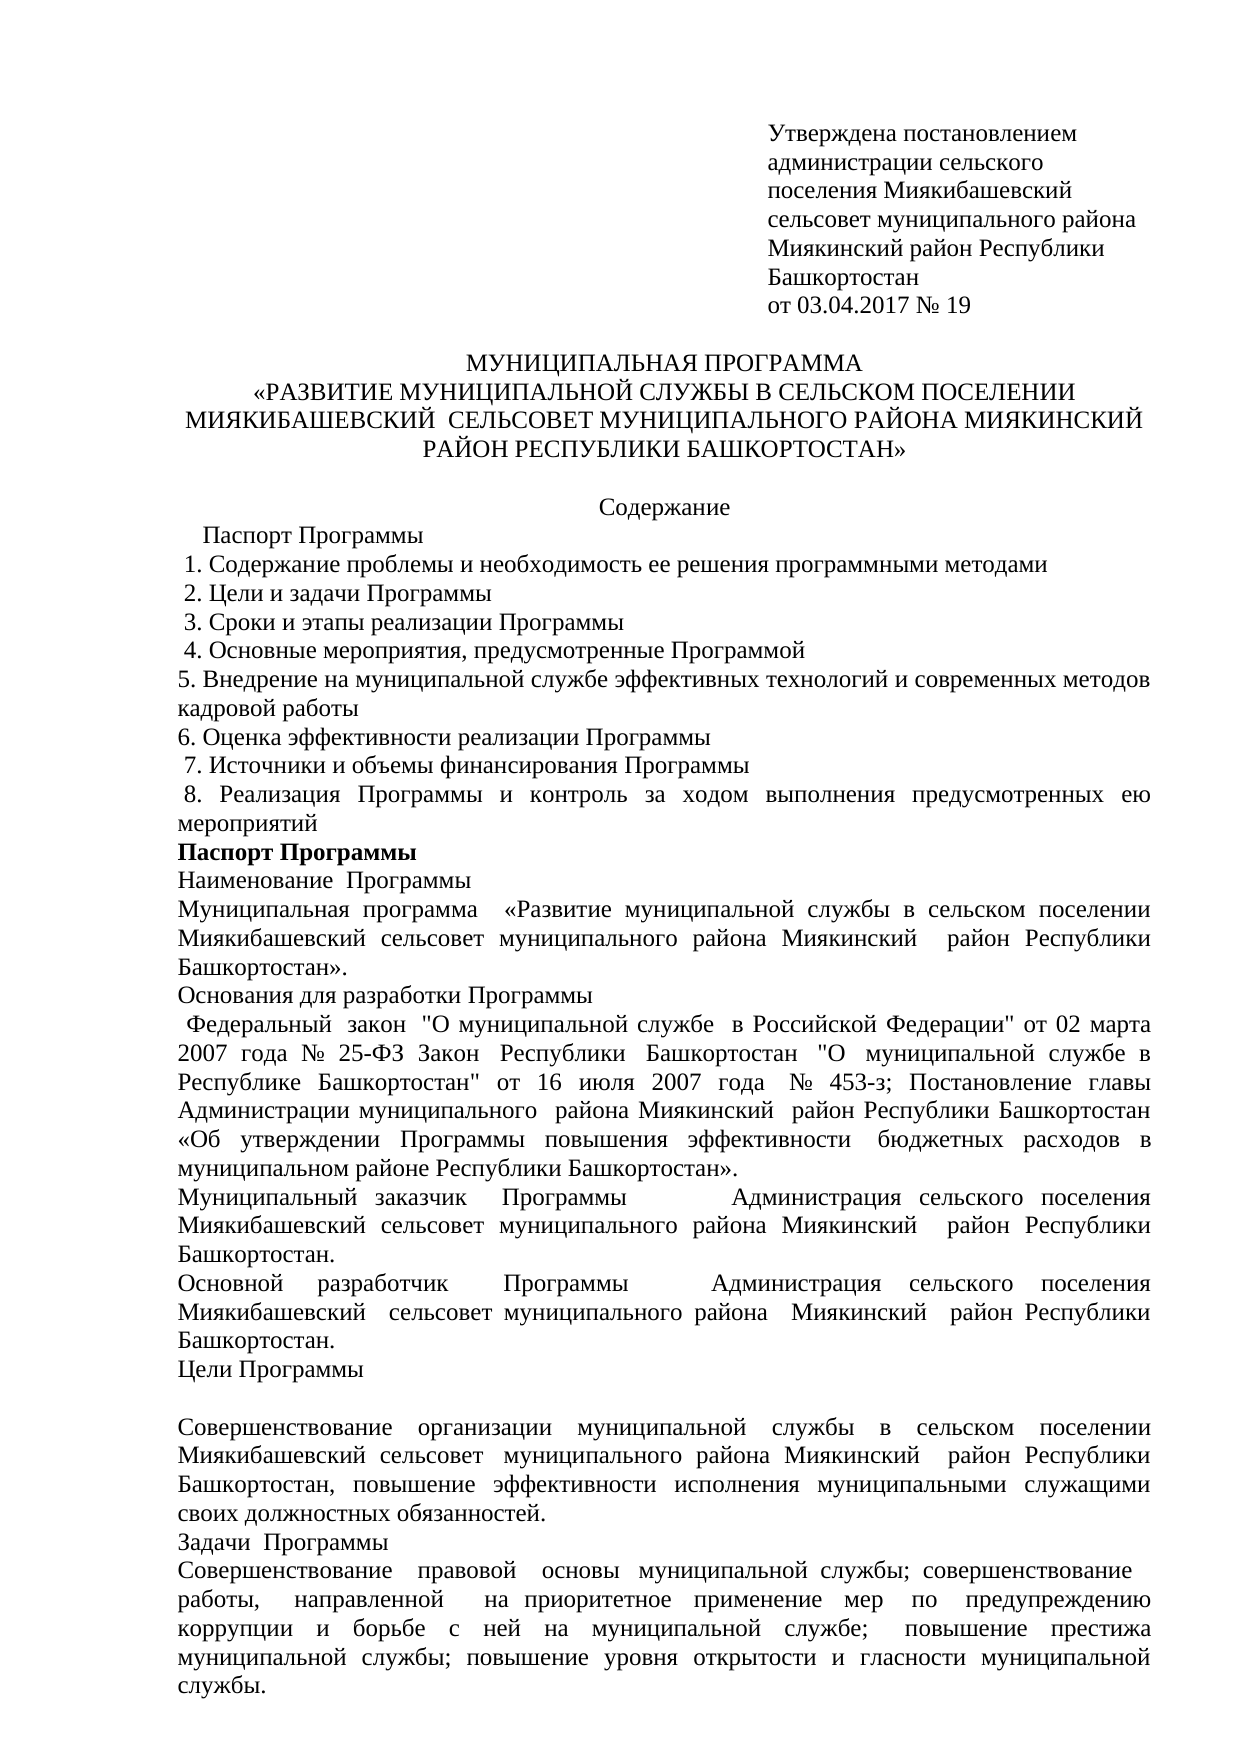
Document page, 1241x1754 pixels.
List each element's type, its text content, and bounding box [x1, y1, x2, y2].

text Муниципальная программа «Развитие муниципальной службы в сельском поселении Миякибашевский сельсовет муниципального района Миякинский район Республики Башкортостан». [177, 894, 1152, 981]
text Цели Программы [177, 1354, 1152, 1383]
text 5. Внедрение на муниципальной службе эффективных технологий и современных методов кадровой работы [177, 664, 1152, 722]
text Федеральный закон "О муниципальной службе в Российской Федерации" от 02 марта 2007 года № 25-ФЗ Закон Республики Башкортостан "О муниципальной службе в Республике Башкортостан" от 16 июля 2007 года № 453-з; Постановление главы Администрации муниципального района Миякинский район Республики Башкортостан «Об утверждении Программы повышения эффективности бюджетных расходов в муниципальном районе Республики Башкортостан». [177, 1009, 1152, 1182]
text Паспорт Программы [177, 837, 1152, 866]
text 2. Цели и задачи Программы [177, 578, 1152, 607]
text Утверждена постановлением администрации сельского поселения Миякибашевский сельсовет муниципального района Миякинский район Республики Башкортостан [767, 118, 1152, 291]
text 4. Основные мероприятия, предусмотренные Программой [177, 636, 1152, 664]
text 8. Реализация Программы и контроль за ходом выполнения предусмотренных ею мероприятий [177, 779, 1152, 837]
text 1. Содержание проблемы и необходимость ее решения программными методами [177, 549, 1152, 578]
text МУНИЦИПАЛЬНАЯ ПРОГРАММА [177, 348, 1152, 377]
text Совершенствование организации муниципальной службы в сельском поселении Миякибашевский сельсовет муниципального района Миякинский район Республики Башкортостан, повышение эффективности исполнения муниципальными служащими своих должностных обязанностей. [177, 1412, 1152, 1527]
text Содержание [177, 492, 1152, 521]
text Совершенствование правовой основы муниципальной службы; совершенствование работы, направленной на приоритетное применение мер по предупреждению коррупции и борьбе с ней на муниципальной службе; повышение престижа муниципальной службы; повышение уровня открытости и гласности муниципальной службы. [177, 1556, 1152, 1699]
text 3. Сроки и этапы реализации Программы [177, 607, 1152, 636]
text Муниципальный заказчик Программы Администрация сельского поселения Миякибашевский сельсовет муниципального района Миякинский район Республики Башкортостан. [177, 1182, 1152, 1268]
text Задачи Программы [177, 1527, 1152, 1556]
text от 03.04.2017 № 19 [767, 291, 1152, 319]
text «РАЗВИТИЕ МУНИЦИПАЛЬНОЙ СЛУЖБЫ В СЕЛЬСКОМ ПОСЕЛЕНИИ МИЯКИБАШЕВСКИЙ СЕЛЬСОВЕТ МУНИЦИПАЛЬНОГО РАЙОНА МИЯКИНСКИЙ РАЙОН РЕСПУБЛИКИ БАШКОРТОСТАН» [177, 377, 1152, 463]
text Наименование Программы [177, 866, 1152, 894]
text Основания для разработки Программы [177, 981, 1152, 1009]
text 6. Оценка эффективности реализации Программы [177, 722, 1152, 751]
text Паспорт Программы [177, 521, 1152, 549]
text Основной разработчик Программы Администрация сельского поселения Миякибашевский сельсовет муниципального района Миякинский район Республики Башкортостан. [177, 1268, 1152, 1354]
text 7. Источники и объемы финансирования Программы [177, 751, 1152, 779]
